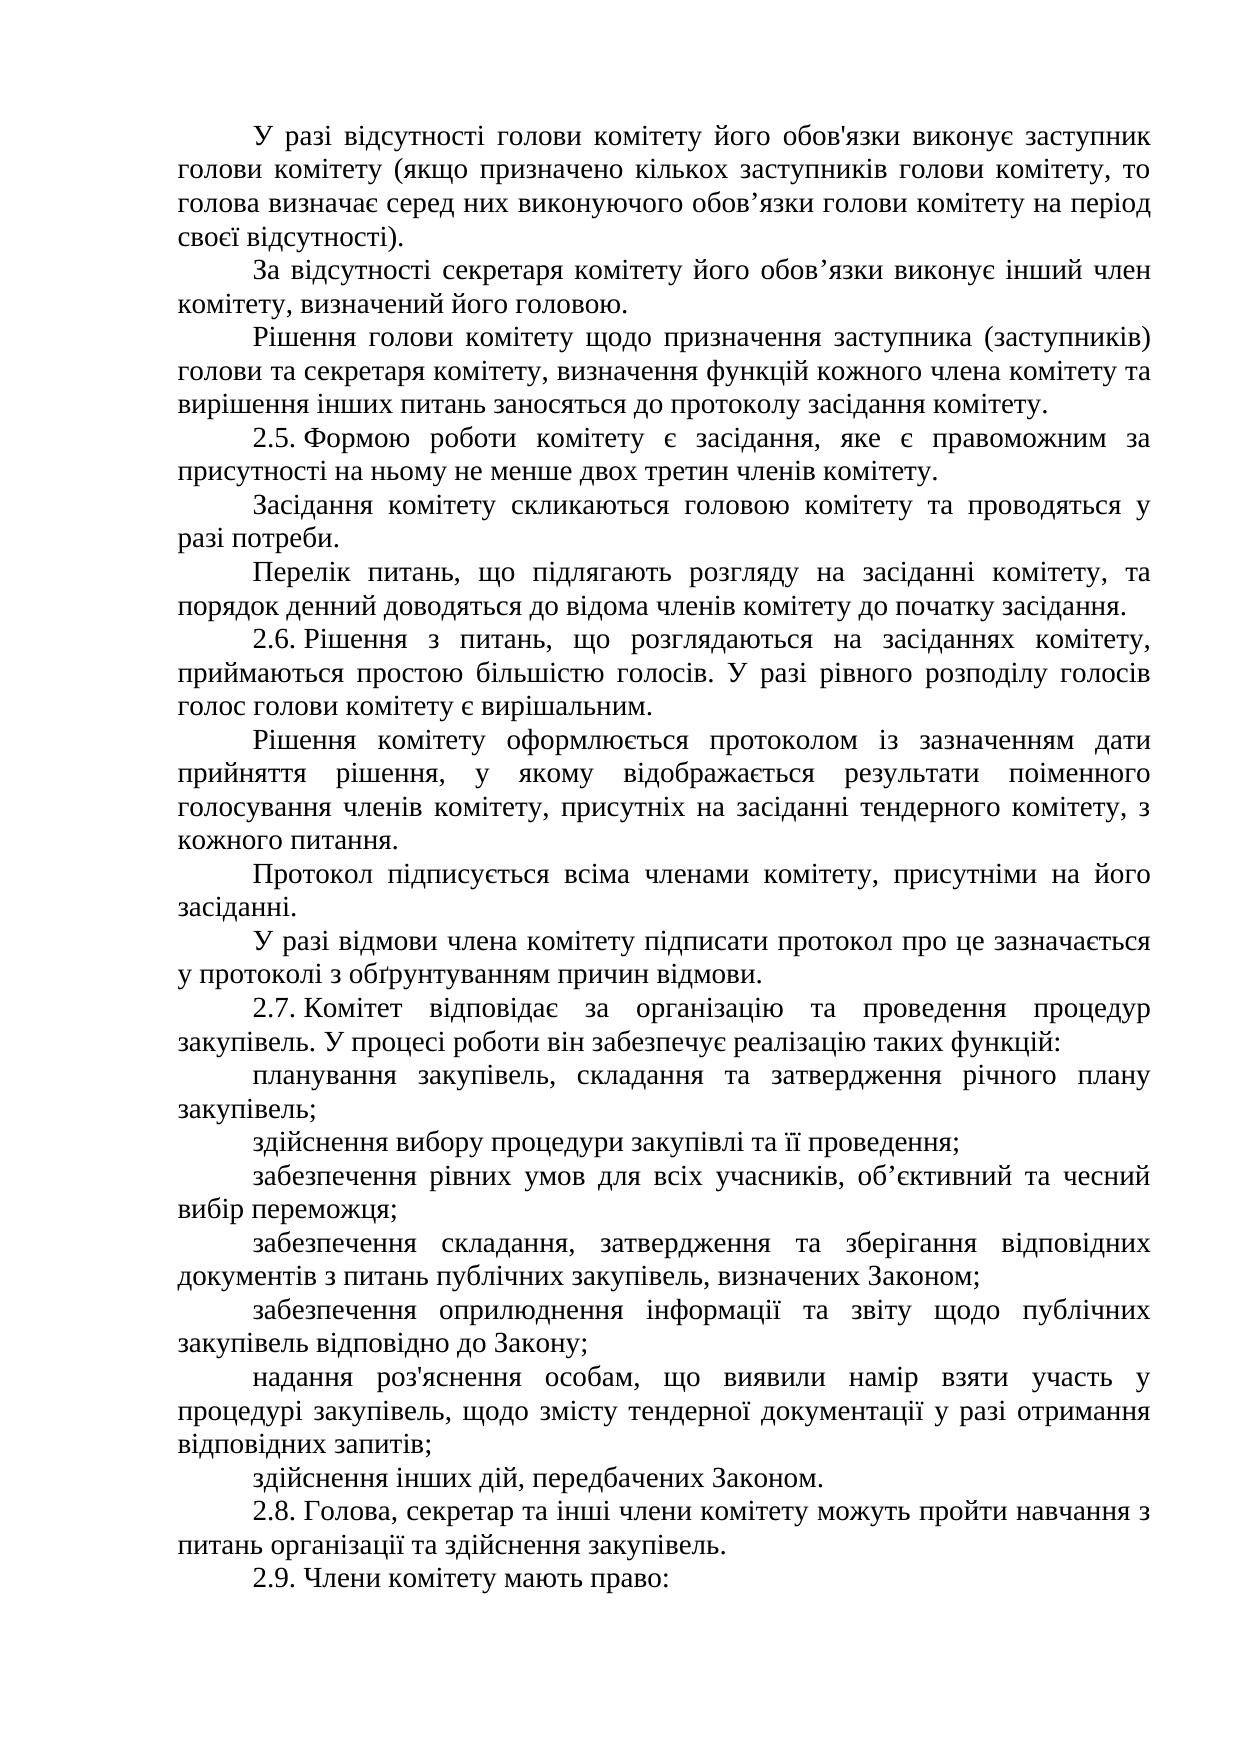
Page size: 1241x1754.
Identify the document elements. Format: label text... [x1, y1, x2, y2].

text 2.7. Комітет відповідає за організацію та проведення процедур закупівель. У процесі роботи він забезпечує реалізацію таких функцій: [177, 990, 1152, 1057]
text 2.6. Рішення з питань, що розглядаються на засіданнях комітету, приймаються простою більшістю голосів. У разі рівного розподілу голосів голос голови комітету є вирішальним. [177, 621, 1152, 722]
text здійснення вибору процедури закупівлі та її проведення; [177, 1124, 1152, 1158]
text 2.5. Формою роботи комітету є засідання, яке є правоможним за присутності на ньому не менше двох третин членів комітету. [177, 420, 1152, 487]
text забезпечення складання, затвердження та зберігання відповідних документів з питань публічних закупівель, визначених Законом; [177, 1225, 1152, 1292]
text 2.8. Голова, секретар та інші члени комітету можуть пройти навчання з питань організації та здійснення закупівель. [177, 1493, 1152, 1560]
text Протокол підписується всіма членами комітету, присутніми на його засіданні. [177, 856, 1152, 923]
text У разі відмови члена комітету підписати протокол про це зазначається у протоколі з обґрунтуванням причин відмови. [177, 923, 1152, 990]
text забезпечення рівних умов для всіх учасників, об’єктивний та чесний вибір переможця; [177, 1158, 1152, 1225]
text Рішення голови комітету щодо призначення заступника (заступників) голови та секретаря комітету, визначення функцій кожного члена комітету та вирішення інших питань заносяться до протоколу засідання комітету. [177, 319, 1152, 420]
text Рішення комітету оформлюється протоколом із зазначенням дати прийняття рішення, у якому відображається результати поіменного голосування членів комітету, присутніх на засіданні тендерного комітету, з кожного питання. [177, 722, 1152, 856]
text 2.9. Члени комітету мають право: [177, 1560, 1152, 1594]
text забезпечення оприлюднення інформації та звіту щодо публічних закупівель відповідно до Закону; [177, 1292, 1152, 1359]
text Засідання комітету скликаються головою комітету та проводяться у разі потреби. [177, 487, 1152, 554]
text надання роз'яснення особам, що виявили намір взяти участь у процедурі закупівель, щодо змісту тендерної документації у разі отримання відповідних запитів; [177, 1359, 1152, 1460]
text За відсутності секретаря комітету його обов’язки виконує інший член комітету, визначений його головою. [177, 252, 1152, 319]
text Перелік питань, що підлягають розгляду на засіданні комітету, та порядок денний доводяться до відома членів комітету до початку засідання. [177, 554, 1152, 621]
text У разі відсутності голови комітету його обов'язки виконує заступник голови комітету (якщо призначено кількох заступників голови комітету, то голова визначає серед них виконуючого обов’язки голови комітету на період своєї відсутності). [177, 118, 1152, 252]
text планування закупівель, складання та затвердження річного плану закупівель; [177, 1057, 1152, 1124]
text здійснення інших дій, передбачених Законом. [177, 1460, 1152, 1493]
